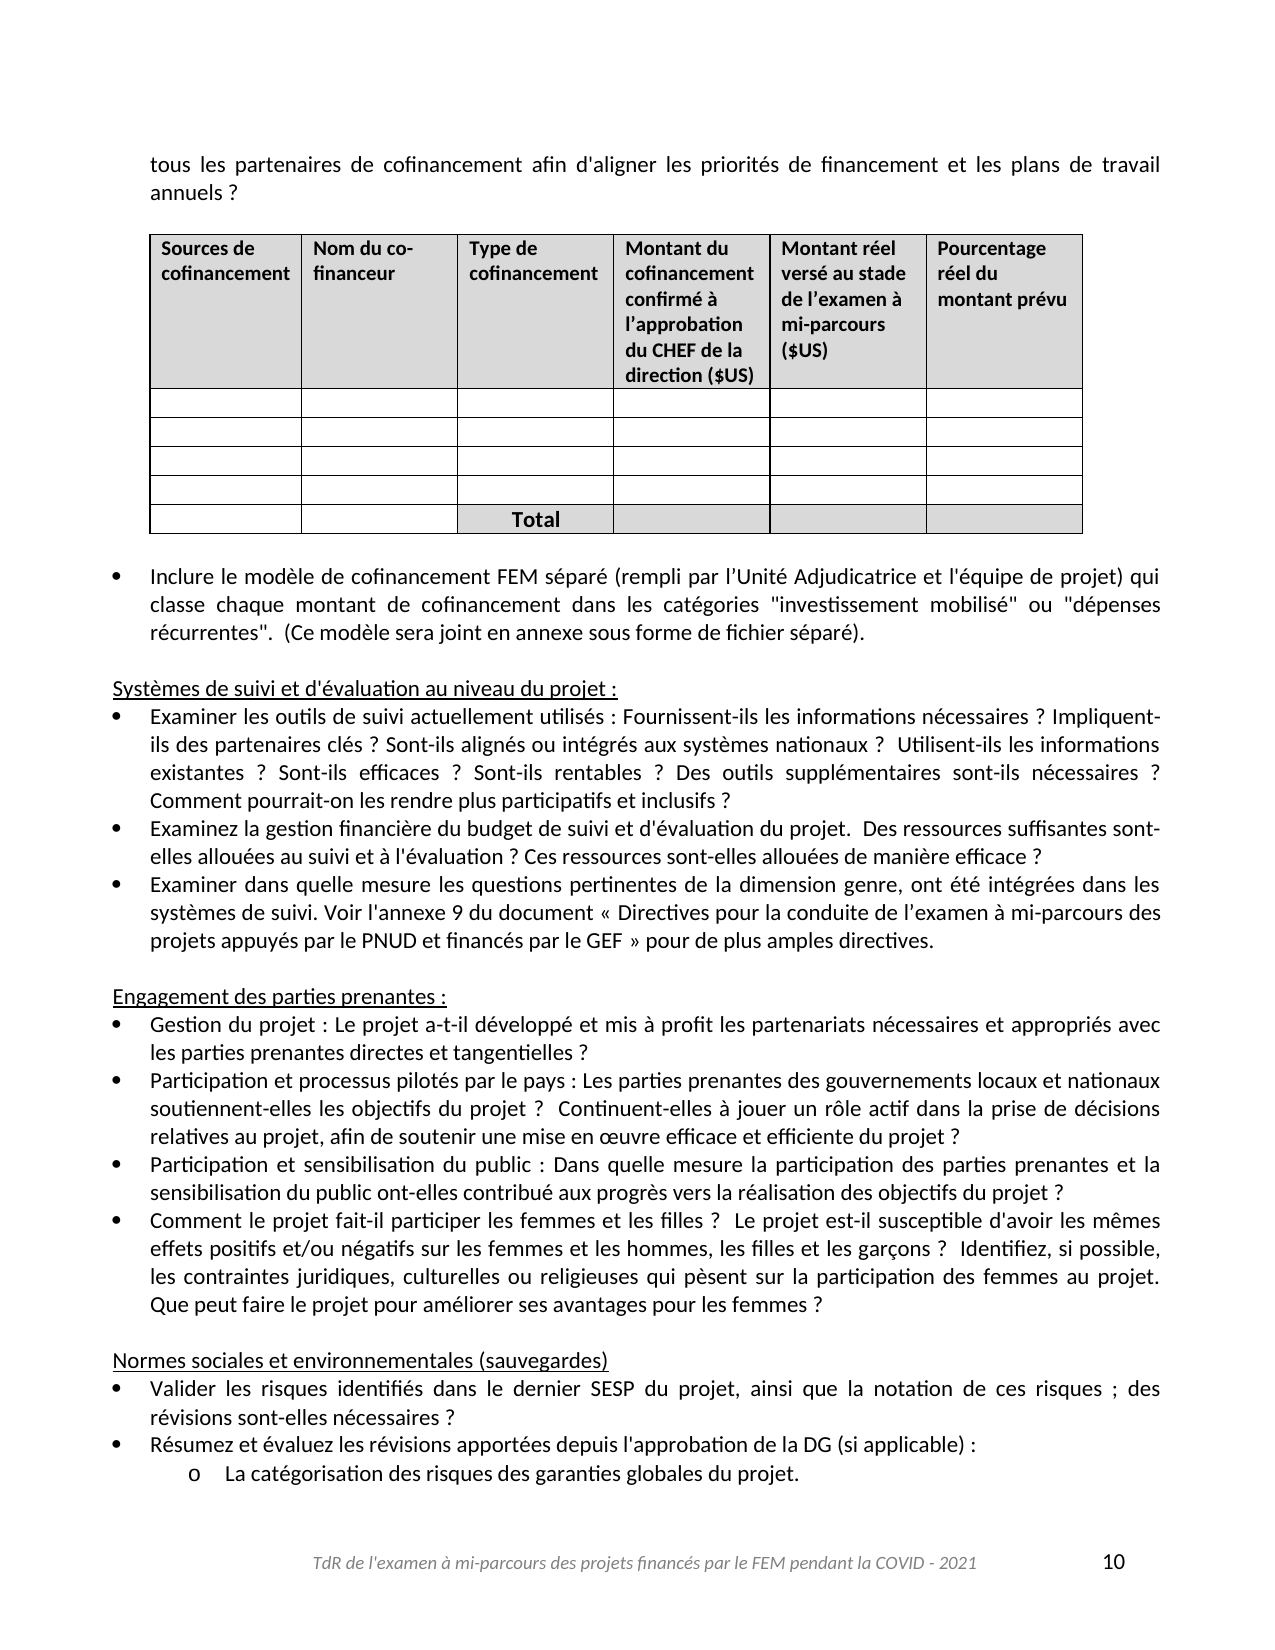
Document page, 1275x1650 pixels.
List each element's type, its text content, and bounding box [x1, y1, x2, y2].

list Examinez la gestion financière du budget de suivi et d'évaluation du projet. Des ressources suffisantes sont-elles allouées au suivi et à l'évaluation ? Ces ressources sont-elles allouées de manière efficace ? [112, 814, 1162, 870]
table_cell [302, 418, 457, 446]
table_cell [458, 447, 613, 475]
text Normes sociales et environnementales (sauvegardes) [112, 1347, 1162, 1374]
table_cell [927, 505, 1082, 533]
list Résumez et évaluez les révisions apportées depuis l'approbation de la DG (si applicable) : [112, 1431, 1162, 1459]
list Participation et processus pilotés par le pays : Les parties prenantes des gouvernements locaux et nationaux soutiennent-elles les objectifs du projet ? Continuent-elles à jouer un rôle actif dans la prise de décisions relatives au projet, afin de soutenir une mise en œuvre efficace et efficiente du projet ? [112, 1066, 1162, 1150]
table_cell [614, 389, 769, 417]
table_header Type de cofinancement [458, 235, 613, 388]
table_cell [302, 505, 457, 533]
table_cell [458, 418, 613, 446]
table_cell [771, 505, 926, 533]
list Examiner les outils de suivi actuellement utilisés : Fournissent-ils les informations nécessaires ? Impliquent-ils des partenaires clés ? Sont-ils alignés ou intégrés aux systèmes nationaux ? Utilisent-ils les informations existantes ? Sont-ils efficaces ? Sont-ils rentables ? Des outils supplémentaires sont-ils nécessaires ? Comment pourrait-on les rendre plus participatifs et inclusifs ? [112, 702, 1162, 814]
table_header Sources de cofinancement [151, 235, 301, 388]
list Gestion du projet : Le projet a-t-il développé et mis à profit les partenariats nécessaires et appropriés avec les parties prenantes directes et tangentielles ? [112, 1010, 1162, 1066]
table_cell [151, 447, 301, 475]
table_cell [771, 447, 926, 475]
table_cell [151, 505, 301, 533]
table_header Nom du co-financeur [302, 235, 457, 388]
table_cell [771, 418, 926, 446]
table_cell [458, 476, 613, 504]
table_cell [302, 447, 457, 475]
table_cell Total [458, 505, 613, 533]
table_cell [151, 418, 301, 446]
table_cell [771, 476, 926, 504]
list Participation et sensibilisation du public : Dans quelle mesure la participation des parties prenantes et la sensibilisation du public ont-elles contribué aux progrès vers la réalisation des objectifs du projet ? [112, 1150, 1162, 1206]
table_header Montant du cofinancement confirmé à l’approbation du CHEF de la direction ($US) [614, 235, 769, 388]
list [112, 150, 1162, 206]
text Engagement des parties prenantes : [112, 982, 1162, 1010]
table_cell [614, 418, 769, 446]
table_cell [927, 476, 1082, 504]
table_cell [927, 389, 1082, 417]
table_header Pourcentage réel du montant prévu [927, 235, 1082, 388]
table_cell [614, 447, 769, 475]
list Valider les risques identifiés dans le dernier SESP du projet, ainsi que la notation de ces risques ; des révisions sont-elles nécessaires ? [112, 1374, 1162, 1431]
table_cell [302, 476, 457, 504]
table_cell [458, 389, 613, 417]
table_cell [614, 476, 769, 504]
list Comment le projet fait-il participer les femmes et les filles ? Le projet est-il susceptible d'avoir les mêmes effets positifs et/ou négatifs sur les femmes et les hommes, les filles et les garçons ? Identifiez, si possible, les contraintes juridiques, culturelles ou religieuses qui pèsent sur la participation des femmes au projet. Que peut faire le projet pour améliorer ses avantages pour les femmes ? [112, 1206, 1162, 1318]
table_cell [927, 418, 1082, 446]
list Examiner dans quelle mesure les questions pertinentes de la dimension genre, ont été intégrées dans les systèmes de suivi. Voir l'annexe 9 du document « Directives pour la conduite de l’examen à mi-parcours des projets appuyés par le PNUD et financés par le GEF » pour de plus amples directives. [112, 870, 1162, 954]
list Inclure le modèle de cofinancement FEM séparé (rempli par l’Unité Adjudicatrice et l'équipe de projet) qui classe chaque montant de cofinancement dans les catégories "investissement mobilisé" ou "dépenses récurrentes". (Ce modèle sera joint en annexe sous forme de fichier séparé). [112, 562, 1162, 646]
table_header Montant réel versé au stade de l’examen à mi-parcours ($US) [771, 235, 926, 388]
table_cell [771, 389, 926, 417]
text Systèmes de suivi et d'évaluation au niveau du projet : [112, 674, 1162, 702]
table_cell [927, 447, 1082, 475]
table_cell [302, 389, 457, 417]
table_cell [614, 505, 769, 533]
table_cell [151, 476, 301, 504]
list La catégorisation des risques des garanties globales du projet. [187, 1459, 1162, 1488]
table_cell [151, 389, 301, 417]
